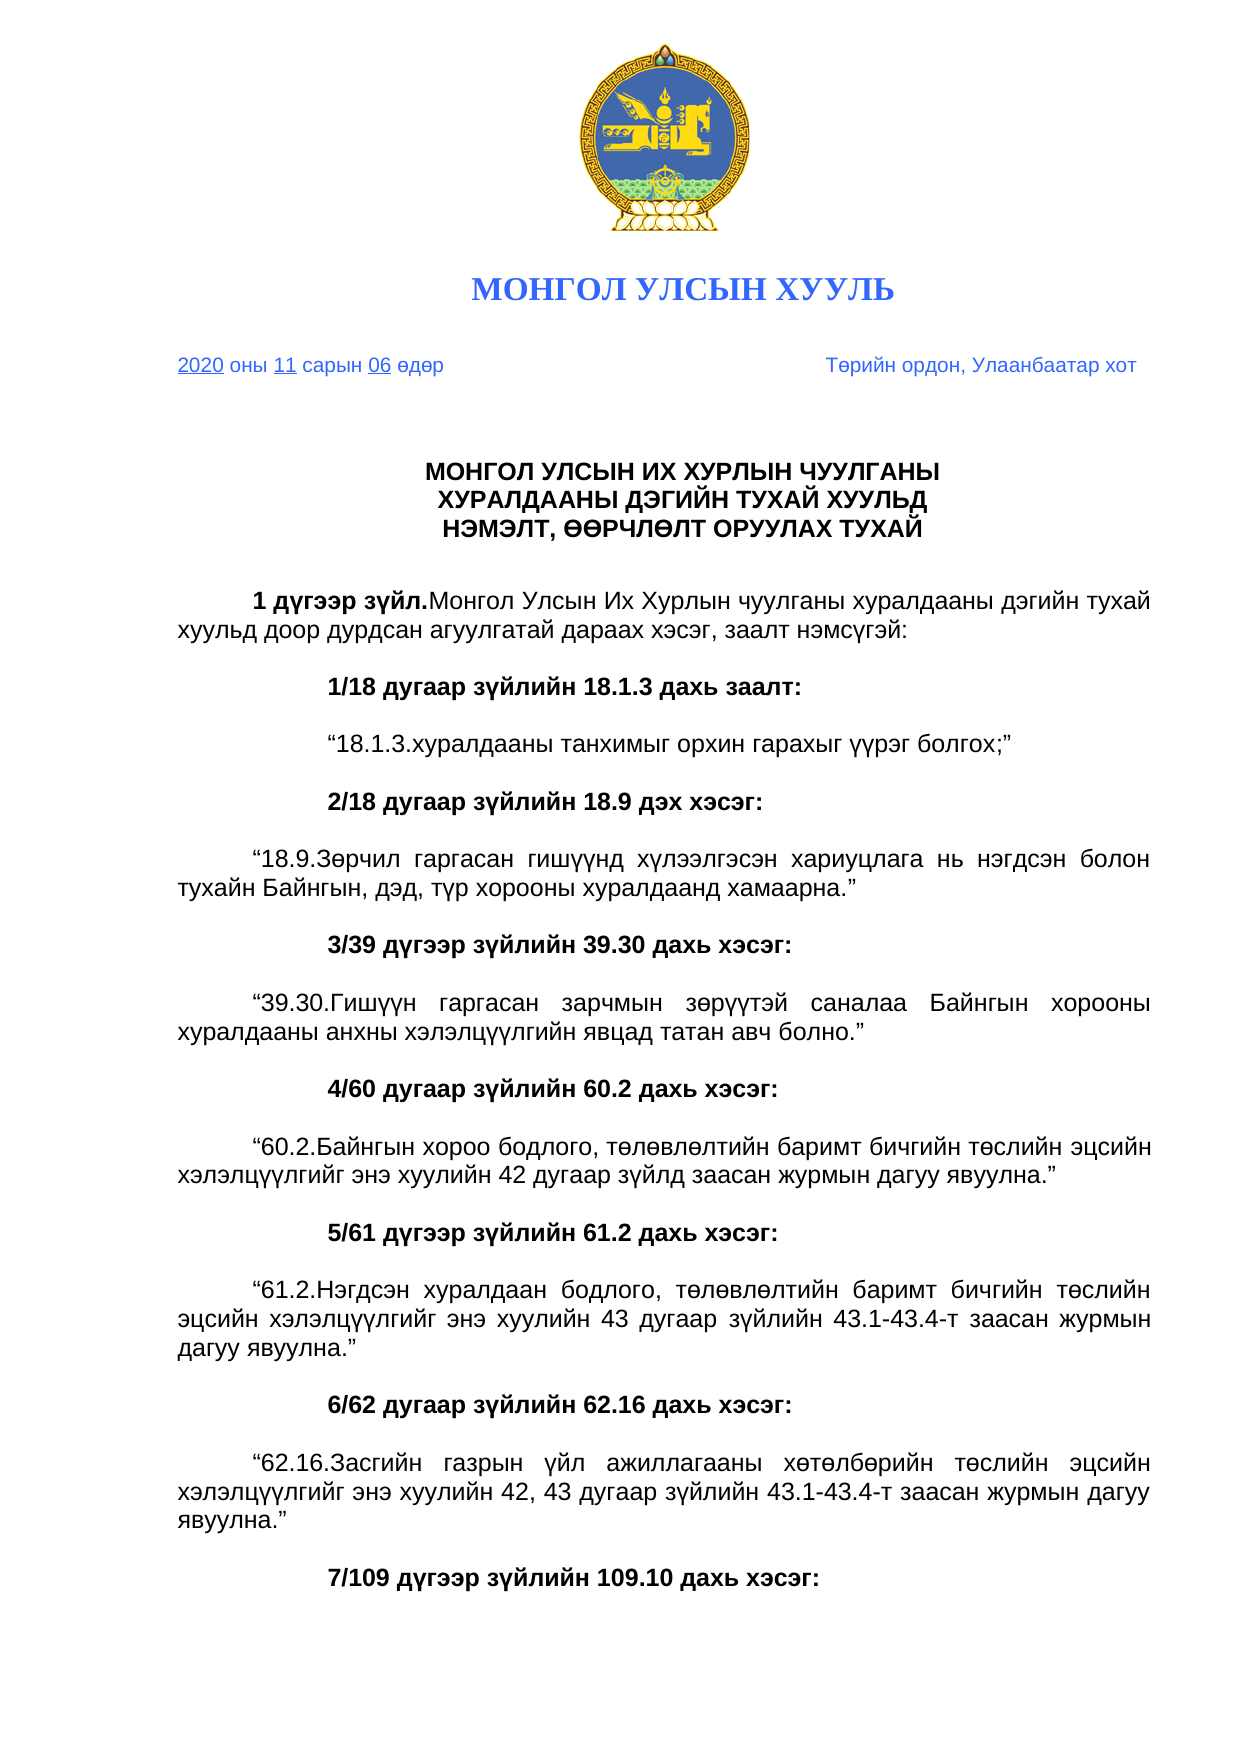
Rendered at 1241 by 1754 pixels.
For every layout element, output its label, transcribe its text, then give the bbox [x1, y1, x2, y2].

text “39.30.Гишүүн гаргасан зарчмын зөрүүтэй саналаа Байнгын хорооны хуралдааны анхны хэлэлцүүлгийн явцад татан авч болно.” [177, 988, 1152, 1045]
text ХУРАЛДААНЫ ДЭГИЙН ТУХАЙ ХУУЛЬД [207, 486, 1152, 514]
text МОНГОЛ УЛСЫН ИХ ХУРЛЫН ЧУУЛГАНЫ [207, 457, 1152, 486]
text 3/39 дүгээр зүйлийн 39.30 дахь хэсэг: [252, 930, 1152, 959]
title МОНГОЛ УЛСЫН ХУУЛЬ [177, 269, 1189, 307]
text “60.2.Байнгын хороо бодлого, төлөвлөлтийн баримт бичгийн төслийн эцсийн хэлэлцүүлгийг энэ хуулийн 42 дугаар зүйлд заасан журмын дагуу явуулна.” [177, 1132, 1152, 1189]
text 7/109 дүгээр зүйлийн 109.10 дахь хэсэг: [252, 1563, 1152, 1592]
text “61.2.Нэгдсэн хуралдаан бодлого, төлөвлөлтийн баримт бичгийн төслийн эцсийн хэлэлцүүлгийг энэ хуулийн 43 дугаар зүйлийн 43.1-43.4-т заасан журмын дагуу явуулна.” [177, 1275, 1152, 1362]
text 1 дүгээр зүйл.Монгол Улсын Их Хурлын чуулганы хуралдааны дэгийн тухай хуульд доор дурдсан агуулгатай дараах хэсэг, заалт нэмсүгэй: [177, 586, 1152, 644]
text 5/61 дүгээр зүйлийн 61.2 дахь хэсэг: [252, 1218, 1152, 1247]
text “62.16.Засгийн газрын үйл ажиллагааны хөтөлбөрийн төслийн эцсийн хэлэлцүүлгийг энэ хуулийн 42, 43 дугаар зүйлийн 43.1-43.4-т заасан журмын дагуу явуулна.” [177, 1448, 1152, 1534]
text 2020 оны 11 сарын 06 өдөр Төрийн ордон, Улаанбаатар хот [177, 352, 1152, 376]
picture [579, 43, 750, 231]
text “18.1.3.хуралдааны танхимыг орхин гарахыг үүрэг болгох;” [252, 729, 1152, 758]
text 4/60 дугаар зүйлийн 60.2 дахь хэсэг: [252, 1074, 1152, 1103]
text 2/18 дугаар зүйлийн 18.9 дэх хэсэг: [252, 787, 1152, 815]
text 1/18 дугаар зүйлийн 18.1.3 дахь заалт: [252, 672, 1152, 700]
text “18.9.Зөрчил гаргасан гишүүнд хүлээлгэсэн хариуцлага нь нэгдсэн болон тухайн Байнгын, дэд, түр хорооны хуралдаанд хамаарна.” [177, 844, 1152, 902]
text НЭМЭЛТ, ӨӨРЧЛӨЛТ ОРУУЛАХ ТУХАЙ [207, 514, 1152, 543]
text 6/62 дугаар зүйлийн 62.16 дахь хэсэг: [252, 1390, 1152, 1419]
